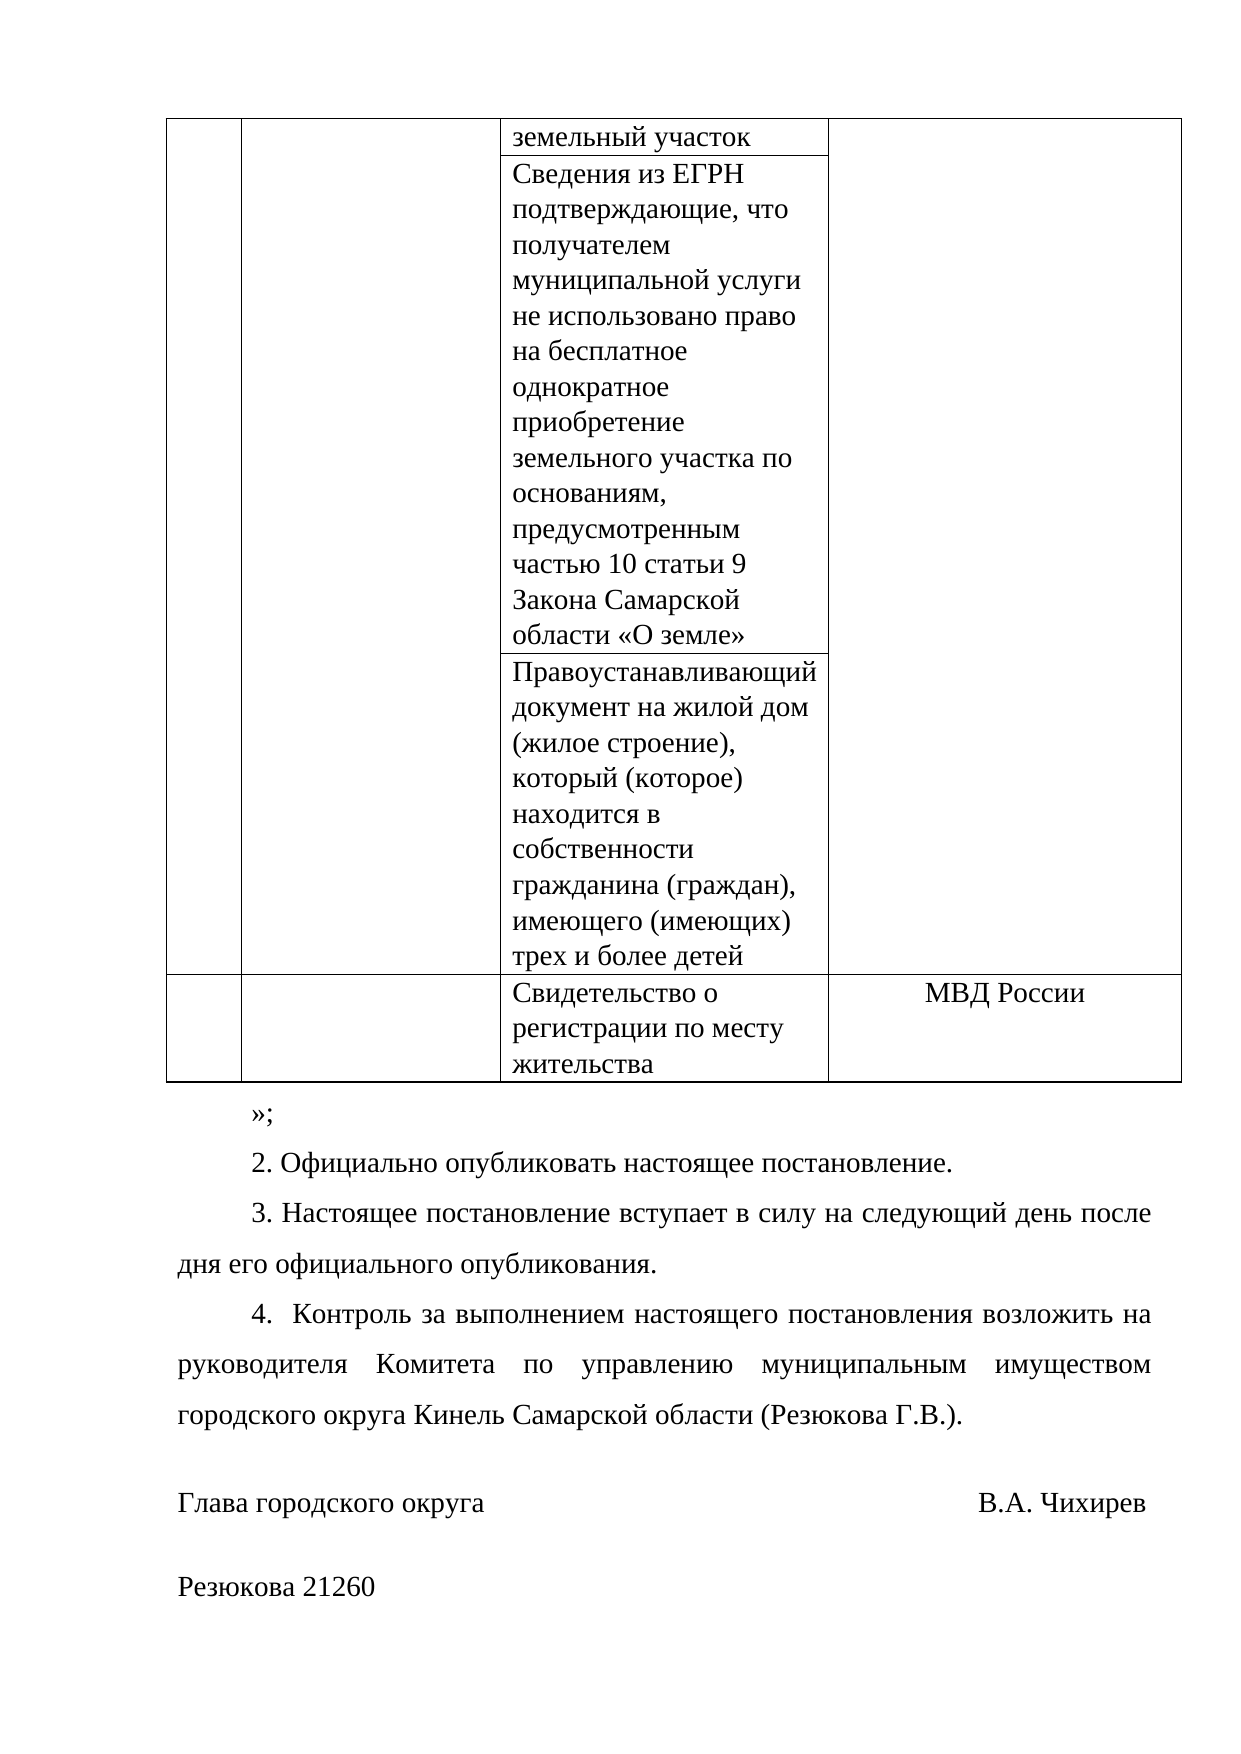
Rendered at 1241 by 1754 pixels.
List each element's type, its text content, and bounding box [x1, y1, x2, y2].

table_cell Правоустанавливающий документ на жилой дом (жилое строение), который (которое) находится в собственности гражданина (граждан), имеющего (имеющих) трех и более детей [501, 654, 828, 974]
text »; [177, 1095, 1152, 1128]
text 2. Официально опубликовать настоящее постановление. [177, 1145, 1152, 1179]
table_cell МВД России [829, 975, 1181, 1081]
table_cell [167, 975, 241, 1081]
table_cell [829, 119, 1181, 974]
text Глава городского округа В.А. Чихирев [177, 1486, 1152, 1519]
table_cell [501, 119, 828, 155]
text Резюкова 21260 [177, 1569, 1152, 1603]
table_cell Сведения из ЕГРН подтверждающие, что получателем муниципальной услуги не использовано право на бесплатное однократное приобретение земельного участка по основаниям, предусмотренным частью 10 статьи 9 Закона Самарской области «О земле» [501, 156, 828, 653]
text 3. Настоящее постановление вступает в силу на следующий день после дня его официального опубликования. [177, 1196, 1152, 1279]
table_cell Свидетельство о регистрации по месту жительства [501, 975, 828, 1081]
table_cell [242, 975, 500, 1081]
text 4. Контроль за выполнением настоящего постановления возложить на руководителя Комитета по управлению муниципальным имуществом городского округа Кинель Самарской области (Резюкова Г.В.). [177, 1296, 1152, 1430]
